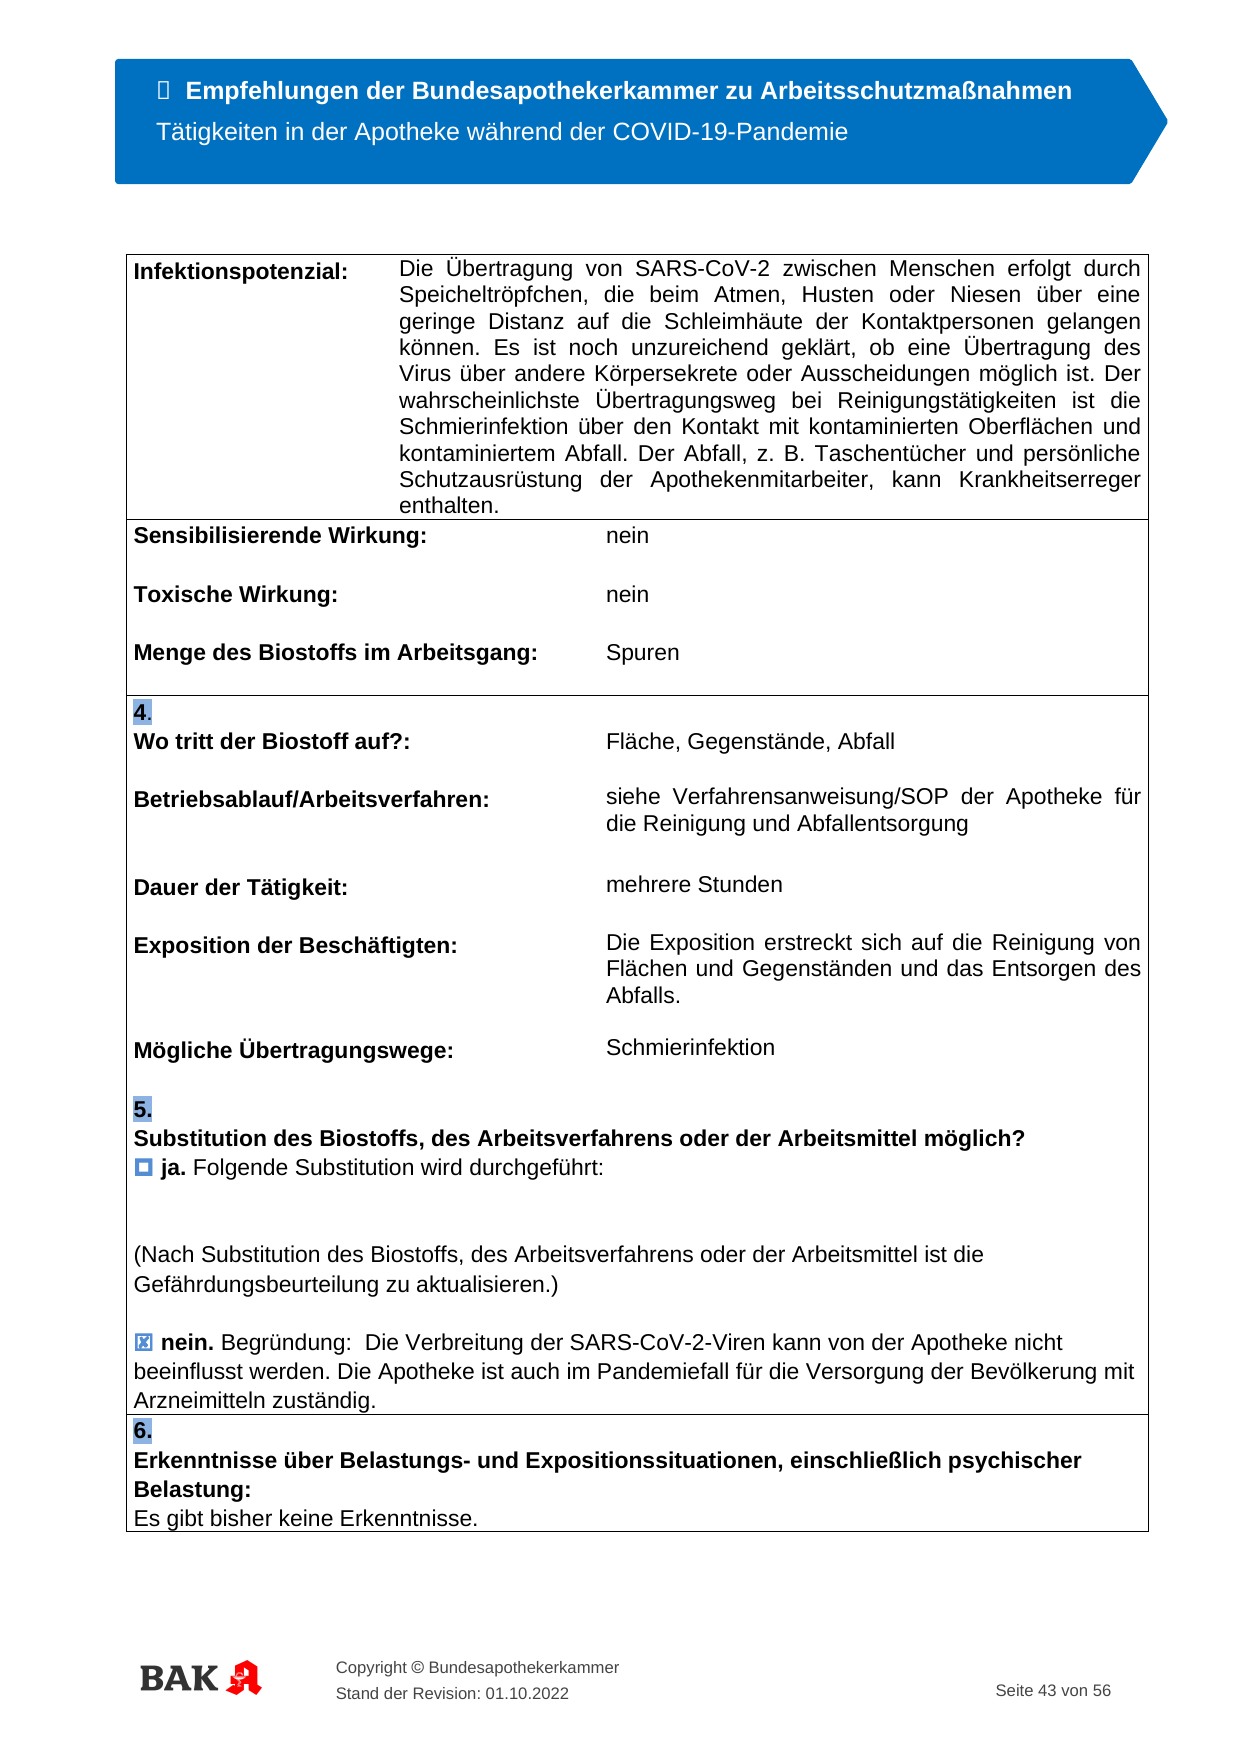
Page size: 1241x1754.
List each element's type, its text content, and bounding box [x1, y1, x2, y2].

picture [140, 1660, 262, 1695]
table_cell Exposition der Beschäftigten: [127, 929, 598, 1034]
table_cell Sensibilisierende Wirkung: [127, 520, 598, 578]
table_cell mehrere Stunden [599, 871, 1148, 929]
table_cell Fläche, Gegenstände, Abfall [599, 696, 1148, 783]
table_cell Toxische Wirkung: [127, 578, 598, 636]
table_cell Die Übertragung von SARS-CoV-2 zwischen Menschen erfolgt durch Speicheltröpfchen, die beim Atmen, Husten oder Niesen über eine geringe Distanz auf die Schleimhäute der Kontaktpersonen gelangen können. Es ist noch unzureichend geklärt, ob eine Übertragung des Virus über andere Körpersekrete oder Ausscheidungen möglich ist. Der wahrscheinlichste Übertragungsweg bei Reinigungstätigkeiten ist die Schmierinfektion über den Kontakt mit kontaminierten Oberflächen und kontaminiertem Abfall. Der Abfall, z. B. Taschentücher und persönliche Schutzausrüstung der Apothekenmitarbeiter, kann Krankheitserreger enthalten. [392, 255, 1148, 518]
table_cell Betriebsablauf/Arbeitsverfahren: [127, 783, 598, 871]
table_cell 5. Substitution des Biostoffs, des Arbeitsverfahrens oder der Arbeitsmittel möglich? ja. Folgende Substitution wird durchgeführt: (Nach Substitution des Biostoffs, des Arbeitsverfahrens oder der Arbeitsmittel ist die Gefährdungsbeurteilung zu aktualisieren.) nein. Begründung: Die Verbreitung der SARS-CoV-2-Viren kann von der Apotheke nicht beeinflusst werden. Die Apotheke ist auch im Pandemiefall für die Versorgung der Bevölkerung mit Arzneimitteln zuständig. [127, 1093, 1148, 1413]
table_cell Spuren [599, 636, 1148, 694]
table_cell siehe Verfahrensanweisung/SOP der Apotheke für die Reinigung und Abfallentsorgung [599, 783, 1148, 871]
table_cell Menge des Biostoffs im Arbeitsgang: [127, 636, 598, 694]
table_cell 4. Wo tritt der Biostoff auf?: [127, 696, 598, 783]
table_cell Infektionspotenzial: [127, 255, 392, 518]
table_cell Dauer der Tätigkeit: [127, 871, 598, 929]
table_cell Mögliche Übertragungswege: [127, 1034, 598, 1093]
table_cell Schmierinfektion [599, 1034, 1148, 1093]
table_cell nein [599, 578, 1148, 636]
table_cell 6. Erkenntnisse über Belastungs- und Expositionssituationen, einschließlich psychischer Belastung: Es gibt bisher keine Erkenntnisse. [127, 1415, 1148, 1531]
table_cell Die Exposition erstreckt sich auf die Reinigung von Flächen und Gegenständen und das Entsorgen des Abfalls. [599, 929, 1148, 1034]
table_cell nein [599, 520, 1148, 578]
